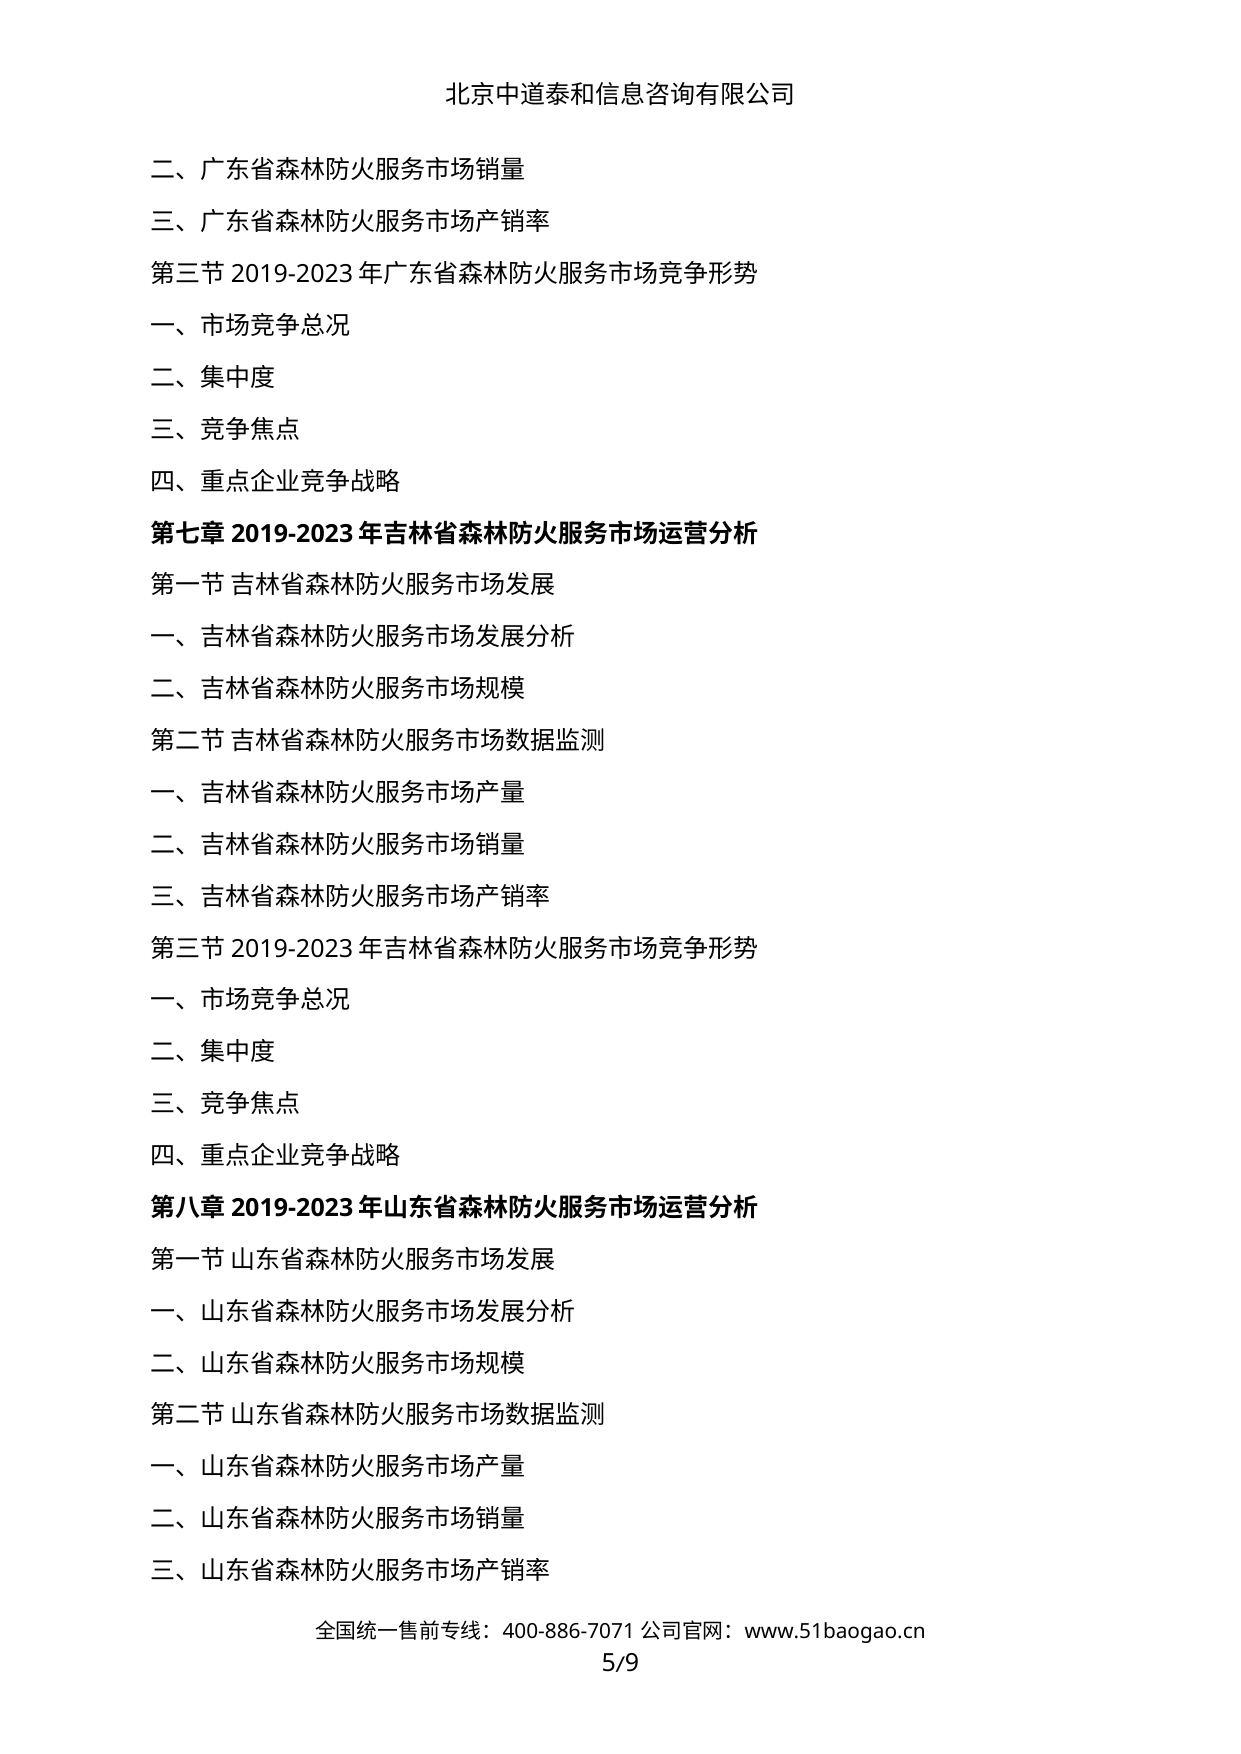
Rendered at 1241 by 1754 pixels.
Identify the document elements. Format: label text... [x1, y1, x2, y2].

text 第二节 吉林省森林防火服务市场数据监测 [150, 721, 1090, 757]
text 一、吉林省森林防火服务市场产量 [150, 772, 1090, 809]
text 四、重点企业竞争战略 [150, 1136, 1090, 1172]
text 二、集中度 [150, 357, 1090, 394]
text 二、广东省森林防火服务市场销量 [150, 150, 1090, 186]
text 一、市场竞争总况 [150, 306, 1090, 342]
text 三、竞争焦点 [150, 409, 1090, 446]
text 第八章 2019-2023年山东省森林防火服务市场运营分析 [150, 1187, 1090, 1224]
text 一、山东省森林防火服务市场发展分析 [150, 1291, 1090, 1327]
text 第三节 2019-2023年广东省森林防火服务市场竞争形势 [150, 254, 1090, 290]
text 第一节 山东省森林防火服务市场发展 [150, 1239, 1090, 1276]
text 三、广东省森林防火服务市场产销率 [150, 202, 1090, 238]
text 二、吉林省森林防火服务市场规模 [150, 669, 1090, 705]
text 第七章 2019-2023年吉林省森林防火服务市场运营分析 [150, 513, 1090, 549]
text 三、竞争焦点 [150, 1084, 1090, 1120]
text 四、重点企业竞争战略 [150, 461, 1090, 497]
text 第一节 吉林省森林防火服务市场发展 [150, 565, 1090, 601]
text 二、山东省森林防火服务市场规模 [150, 1343, 1090, 1379]
text 第三节 2019-2023年吉林省森林防火服务市场竞争形势 [150, 928, 1090, 964]
text 三、吉林省森林防火服务市场产销率 [150, 876, 1090, 912]
text 一、市场竞争总况 [150, 980, 1090, 1016]
text 二、吉林省森林防火服务市场销量 [150, 824, 1090, 861]
text 三、山东省森林防火服务市场产销率 [150, 1551, 1090, 1587]
text 二、集中度 [150, 1032, 1090, 1068]
text 一、山东省森林防火服务市场产量 [150, 1447, 1090, 1483]
text 第二节 山东省森林防火服务市场数据监测 [150, 1395, 1090, 1431]
text 一、吉林省森林防火服务市场发展分析 [150, 617, 1090, 653]
text 二、山东省森林防火服务市场销量 [150, 1499, 1090, 1535]
